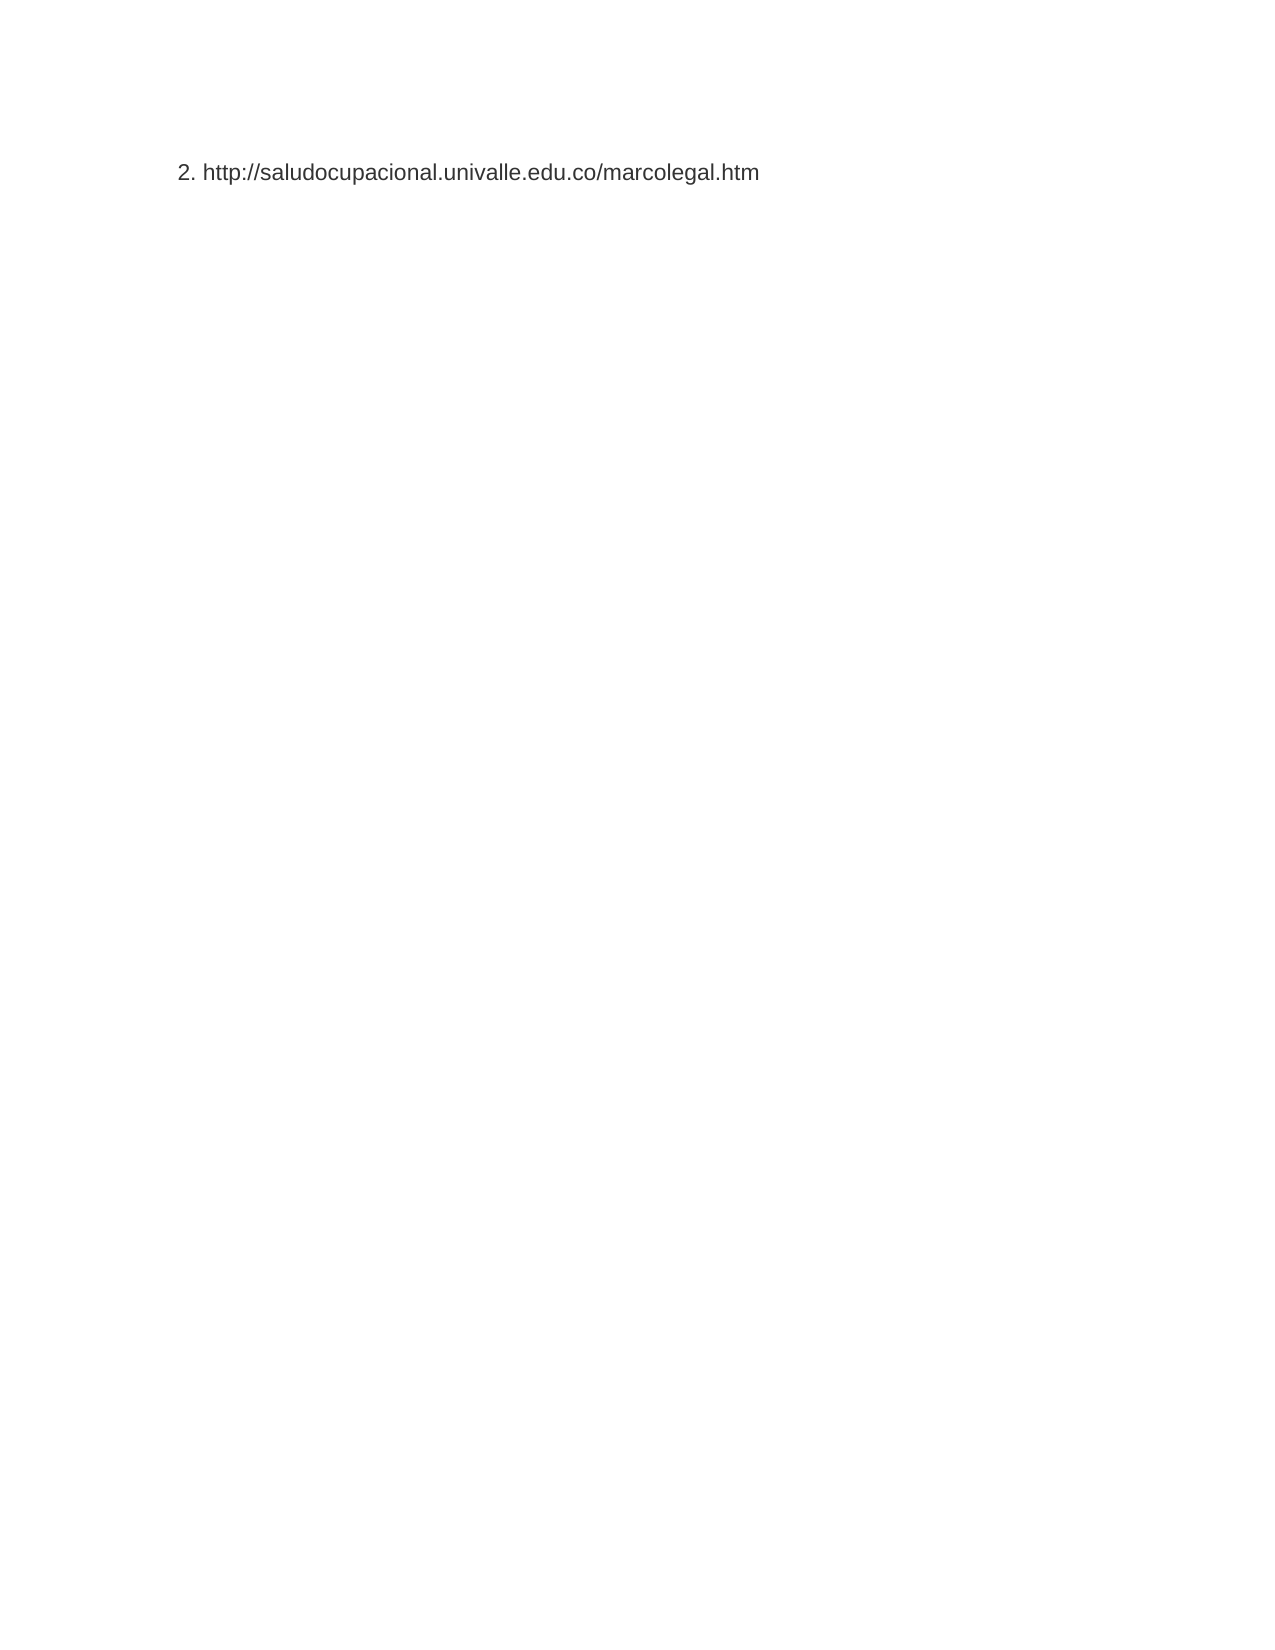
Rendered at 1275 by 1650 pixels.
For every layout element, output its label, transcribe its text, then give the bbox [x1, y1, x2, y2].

text 2. http://saludocupacional.univalle.edu.co/marcolegal.htm [177, 148, 1098, 185]
